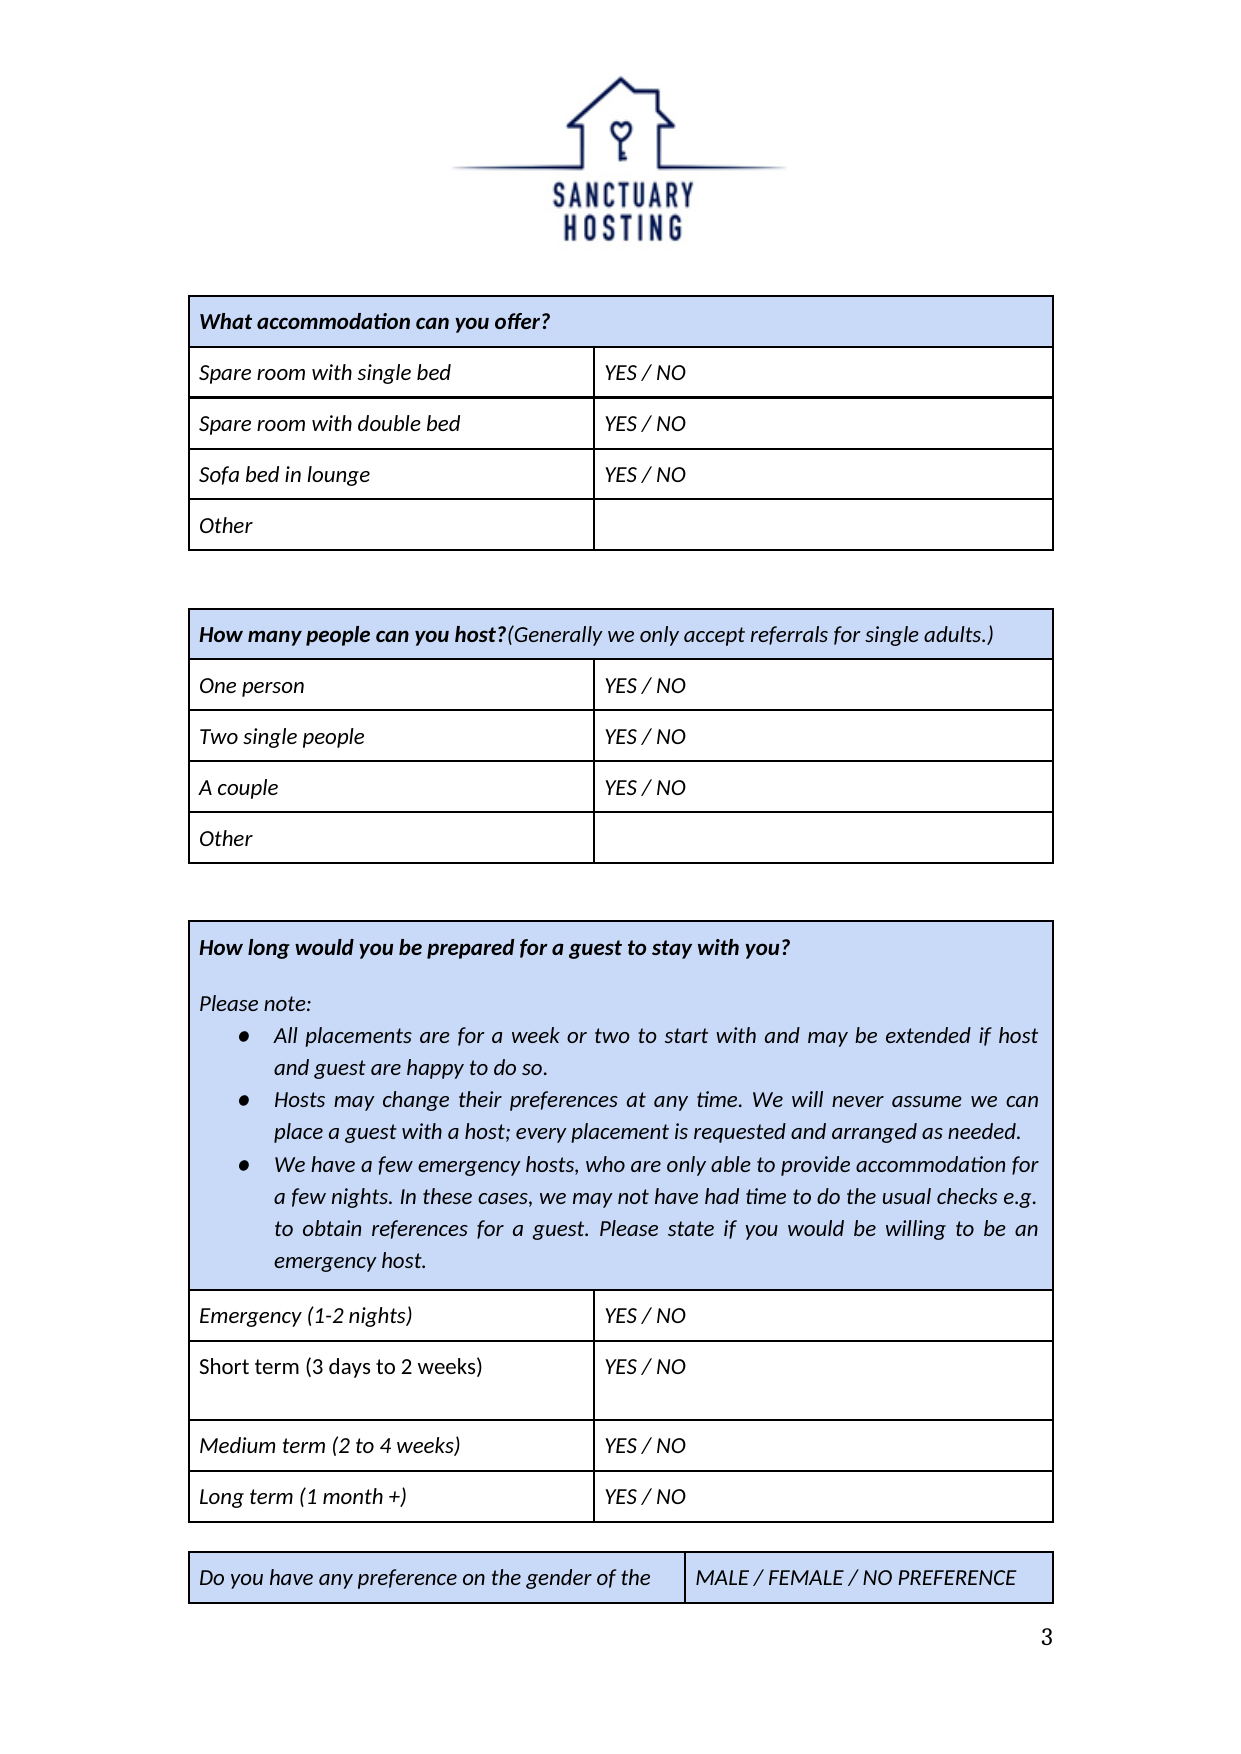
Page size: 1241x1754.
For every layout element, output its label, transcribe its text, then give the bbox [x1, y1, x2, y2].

table_cell Spare room with double bed [190, 399, 593, 447]
table_cell YES / NO [595, 348, 1052, 396]
table_cell Medium term (2 to 4 weeks) [190, 1421, 593, 1470]
table_cell YES / NO [595, 711, 1052, 760]
table_cell Emergency (1-2 nights) [190, 1291, 593, 1340]
table_cell YES / NO [595, 1472, 1052, 1521]
table_cell Short term (3 days to 2 weeks) [190, 1342, 593, 1419]
table_header Do you have any preference on the gender of the guest you would like to host? [190, 1553, 684, 1602]
table_cell YES / NO [595, 1342, 1052, 1419]
table_cell One person [190, 660, 593, 709]
table_cell Other [190, 813, 593, 862]
table_cell Long term (1 month +) [190, 1472, 593, 1521]
table_cell YES / NO [595, 450, 1052, 498]
table_cell Spare room with single bed [190, 348, 593, 396]
table_header MALE / FEMALE / NO PREFERENCE [686, 1553, 1052, 1602]
table_cell [595, 500, 1052, 549]
table_cell A couple [190, 762, 593, 811]
table_cell Sofa bed in lounge [190, 450, 593, 498]
table_header How many people can you host?(Generally we only accept referrals for single adults.) [190, 610, 1052, 658]
table_cell YES / NO [595, 399, 1052, 447]
table_cell [595, 813, 1052, 862]
picture [446, 73, 794, 252]
table_header How long would you be prepared for a guest to stay with you? Please note: All placements are for a week or two to start with and may be extended if host and guest are happy to do so. Hosts may change their preferences at any time. We will never assume we can place a guest with a host; every placement is requested and arranged as needed. We have a few emergency hosts, who are only able to provide accommodation for a few nights. In these cases, we may not have had time to do the usual checks e.g. to obtain references for a guest. Please state if you would be willing to be an emergency host. [190, 922, 1052, 1289]
table_header What accommodation can you offer? [190, 297, 1052, 346]
table_cell YES / NO [595, 762, 1052, 811]
table_cell YES / NO [595, 660, 1052, 709]
table_cell YES / NO [595, 1291, 1052, 1340]
table_cell Two single people [190, 711, 593, 760]
table_cell Other [190, 500, 593, 549]
table_cell YES / NO [595, 1421, 1052, 1470]
